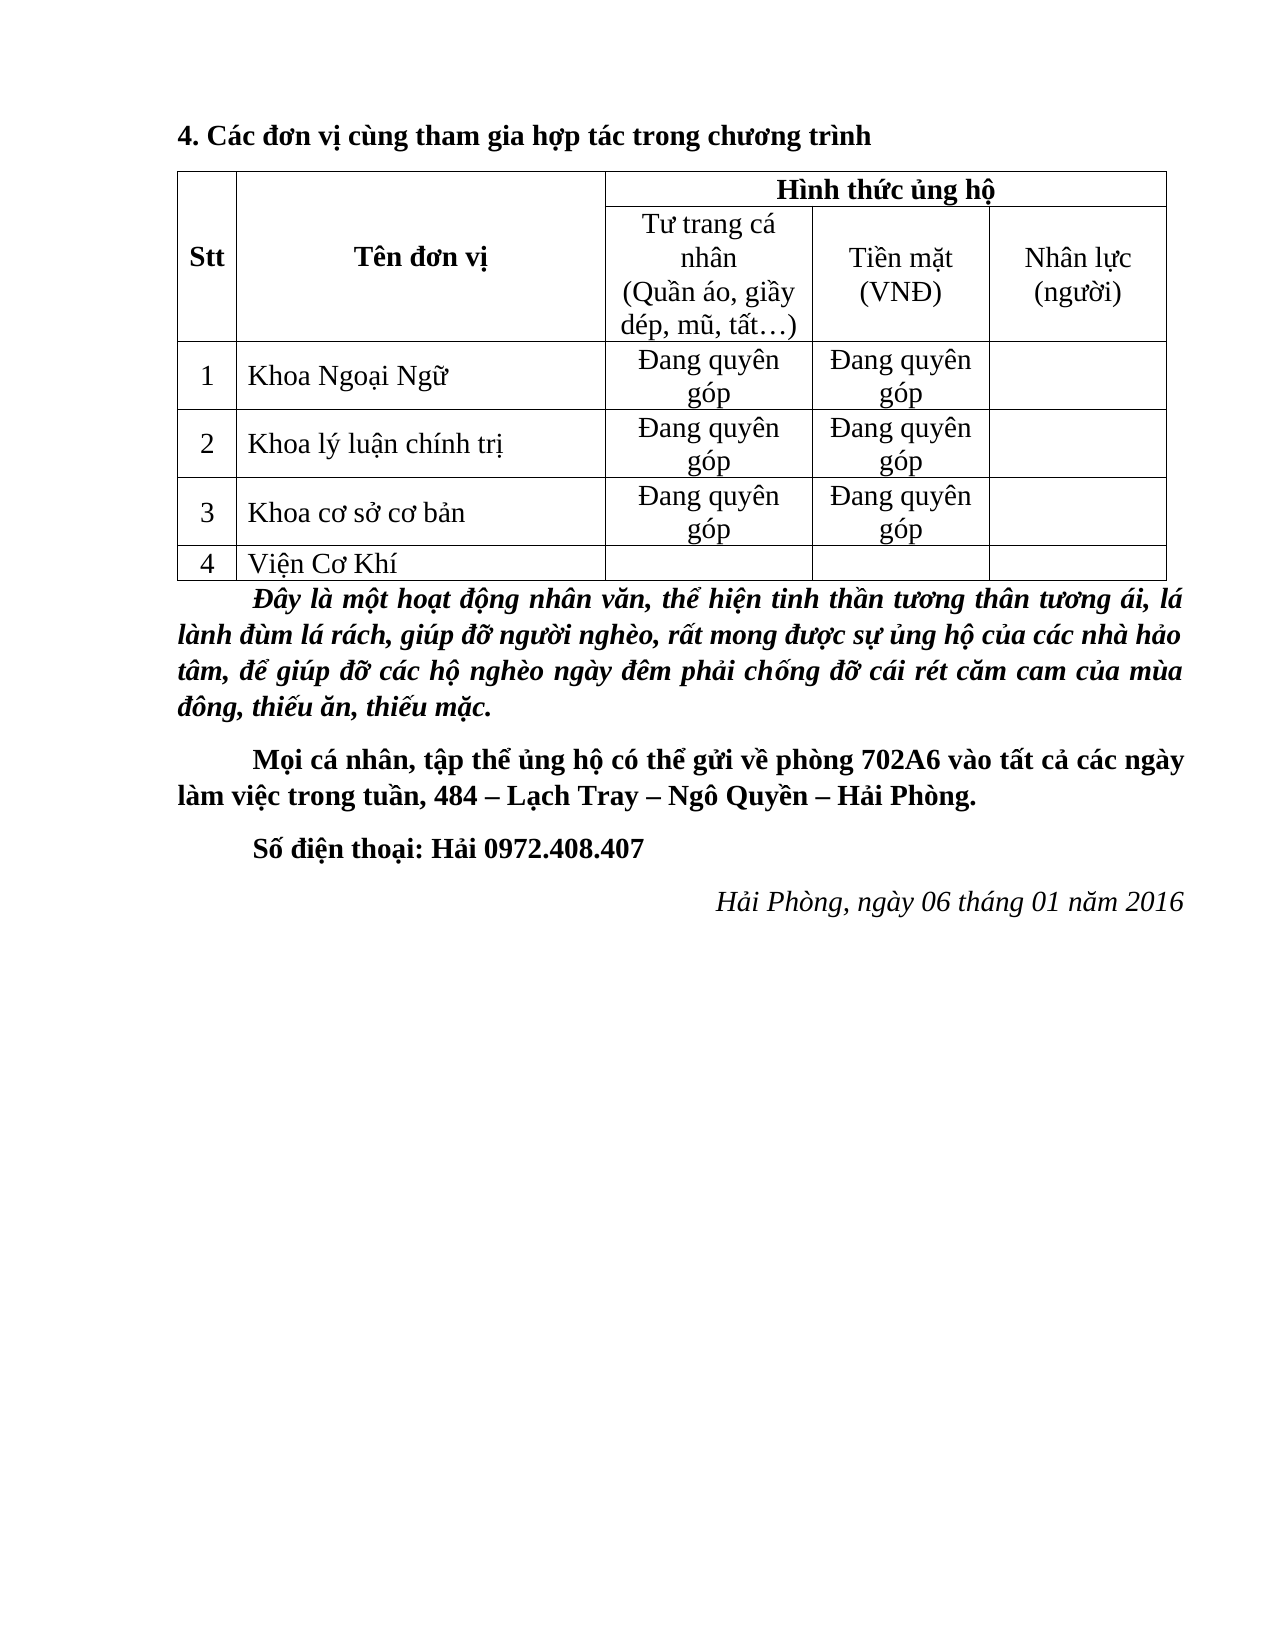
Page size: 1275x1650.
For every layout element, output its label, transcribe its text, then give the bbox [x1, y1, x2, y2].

table_cell [606, 546, 812, 580]
text 4. Các đơn vị cùng tham gia hợp tác trong chương trình [177, 118, 1186, 152]
text Số điện thoại: Hải 0972.408.407 [177, 831, 1186, 864]
text Hải Phòng, ngày 06 tháng 01 năm 2016 [177, 884, 1186, 917]
table_cell [990, 546, 1166, 580]
table_cell [813, 546, 989, 580]
table_cell Khoa lý luận chính trị [237, 410, 605, 477]
table_cell [990, 342, 1166, 409]
table_cell Tiền mặt (VNĐ) [813, 207, 989, 341]
table_cell Viện Cơ Khí [237, 546, 605, 580]
table_cell [990, 410, 1166, 477]
table_cell [990, 478, 1166, 545]
table_cell Đang quyên góp [606, 478, 812, 545]
text Mọi cá nhân, tập thể ủng hộ có thể gửi về phòng 702A6 vào tất cả các ngày làm việc trong tuần, 484 – Lạch Tray – Ngô Quyền – Hải Phòng. [177, 742, 1186, 812]
table_cell 4 [178, 546, 236, 580]
table_cell Đang quyên góp [606, 342, 812, 409]
table_header Stt [178, 172, 236, 341]
table_cell 1 [178, 342, 236, 409]
table_header Tên đơn vị [237, 172, 605, 341]
table_cell Đang quyên góp [606, 410, 812, 477]
table_cell Đang quyên góp [813, 410, 989, 477]
table_cell 3 [178, 478, 236, 545]
table_header Hình thức ủng hộ [606, 172, 1166, 206]
table_cell 2 [178, 410, 236, 477]
table_cell Đang quyên góp [813, 342, 989, 409]
table_cell Đang quyên góp [813, 478, 989, 545]
table_cell Khoa Ngoại Ngữ [237, 342, 605, 409]
table_cell Tư trang cá nhân (Quần áo, giầy dép, mũ, tất…) [606, 207, 812, 341]
text Đây là một hoạt động nhân văn, thể hiện tinh thần tương thân tương ái, lá lành đùm lá rách, giúp đỡ người nghèo, rất mong được sự ủng hộ của các nhà hảo tâm, để giúp đỡ các hộ nghèo ngày đêm phải chống đỡ cái rét căm cam của mùa đông, thiếu ăn, thiếu mặc. [177, 581, 1186, 723]
table_cell Nhân lực (người) [990, 207, 1166, 341]
table_cell Khoa cơ sở cơ bản [237, 478, 605, 545]
